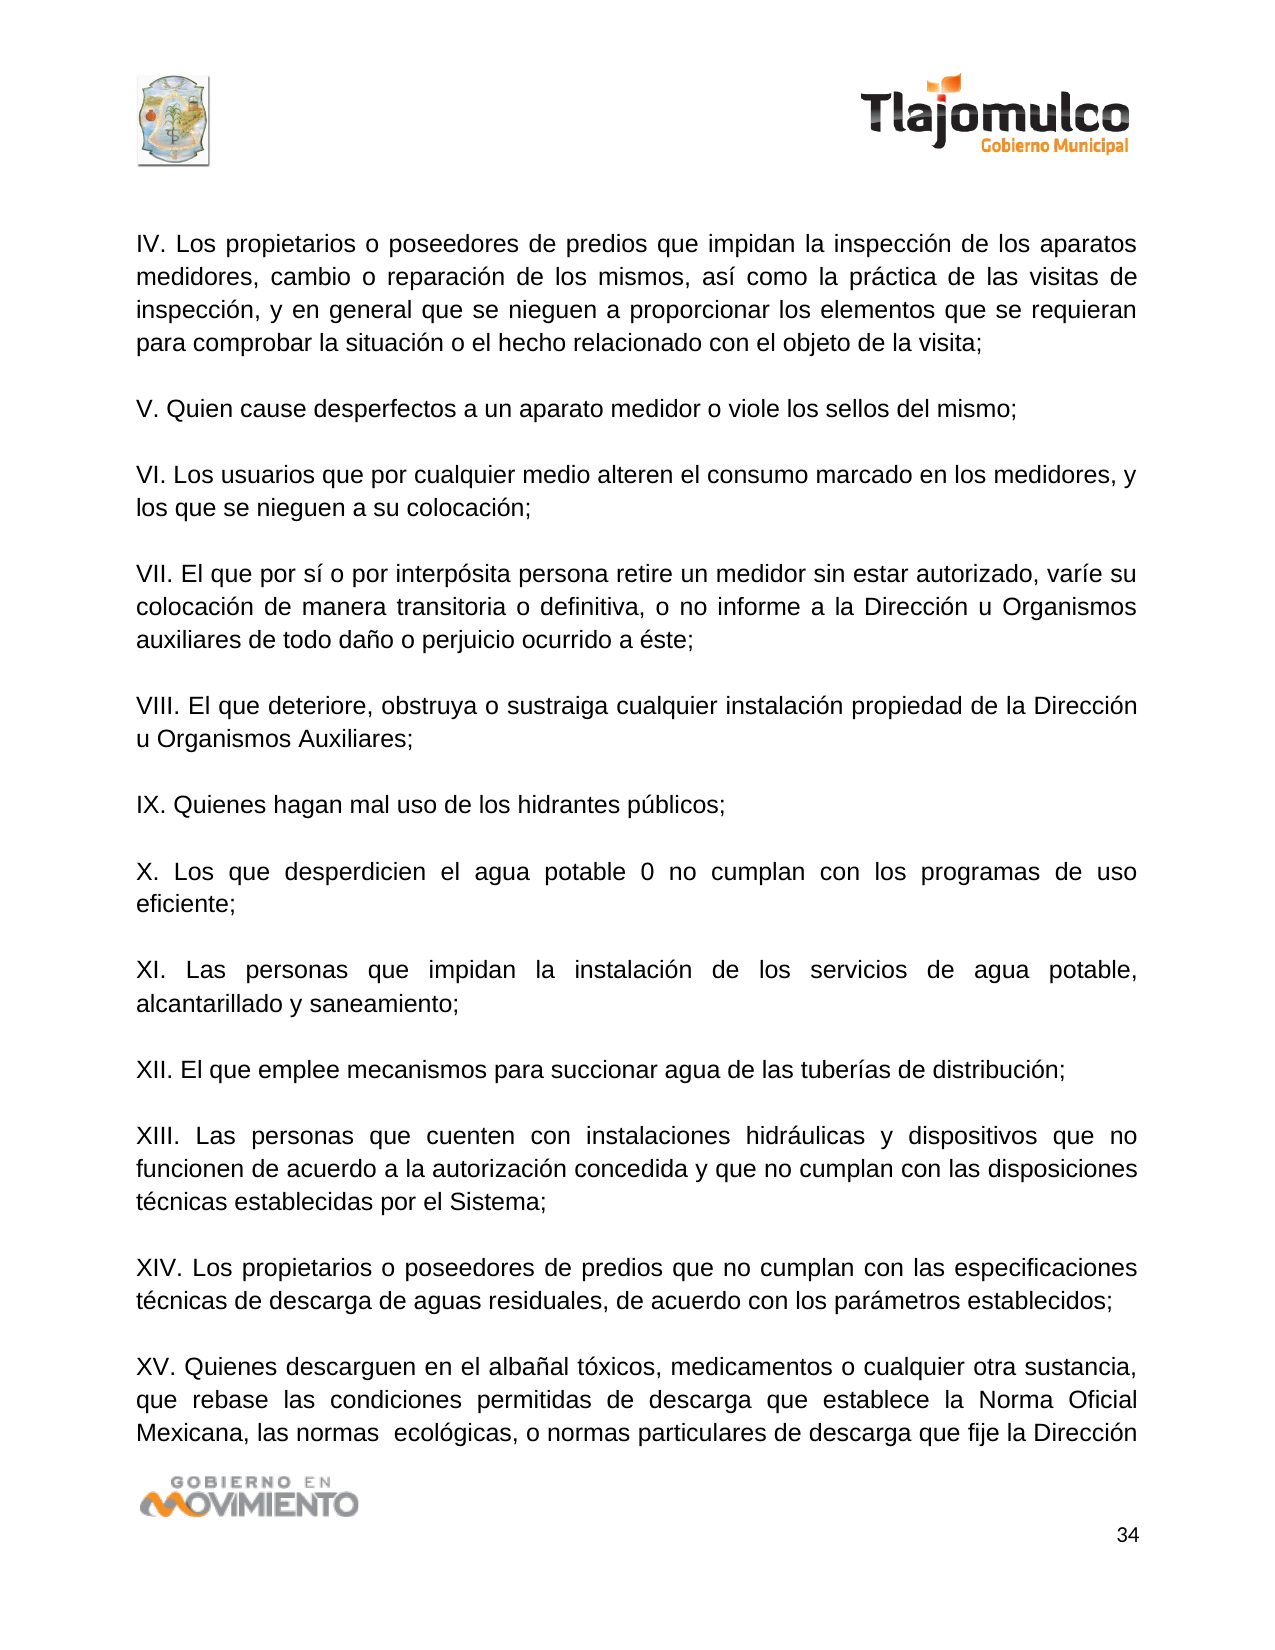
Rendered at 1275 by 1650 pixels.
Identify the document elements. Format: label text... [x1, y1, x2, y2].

text XI. Las personas que impidan la instalación de los servicios de agua potable, alcantarillado y saneamiento; [136, 956, 1139, 1017]
text X. Los que desperdicien el agua potable 0 no cumplan con los programas de uso eficiente; [136, 856, 1139, 918]
text IX. Quienes hagan mal uso de los hidrantes públicos; [136, 790, 1139, 819]
text VII. El que por sí o por interpósita persona retire un medidor sin estar autorizado, varíe su colocación de manera transitoria o definitiva, o no informe a la Dirección u Organismos auxiliares de todo daño o perjuicio ocurrido a éste; [136, 559, 1139, 654]
text IV. Los propietarios o poseedores de predios que impidan la inspección de los aparatos medidores, cambio o reparación de los mismos, así como la práctica de las visitas de inspección, y en general que se nieguen a proporcionar los elementos que se requieran para comprobar la situación o el hecho relacionado con el objeto de la visita; [136, 229, 1139, 357]
picture [861, 73, 1129, 156]
picture [135, 1475, 365, 1521]
text XII. El que emplee mecanismos para succionar agua de las tuberías de distribución; [136, 1054, 1139, 1083]
text VI. Los usuarios que por cualquier medio alteren el consumo marcado en los medidores, y los que se nieguen a su colocación; [136, 460, 1139, 522]
text VIII. El que deteriore, obstruya o sustraiga cualquier instalación propiedad de la Dirección u Organismos Auxiliares; [136, 691, 1139, 753]
text XIII. Las personas que cuenten con instalaciones hidráulicas y dispositivos que no funcionen de acuerdo a la autorización concedida y que no cumplan con las disposiciones técnicas establecidas por el Sistema; [136, 1121, 1139, 1215]
text XIV. Los propietarios o poseedores de predios que no cumplan con las especificaciones técnicas de descarga de aguas residuales, de acuerdo con los parámetros establecidos; [136, 1253, 1139, 1314]
text V. Quien cause desperfectos a un aparato medidor o viole los sellos del mismo; [136, 394, 1139, 423]
picture [135, 73, 212, 168]
